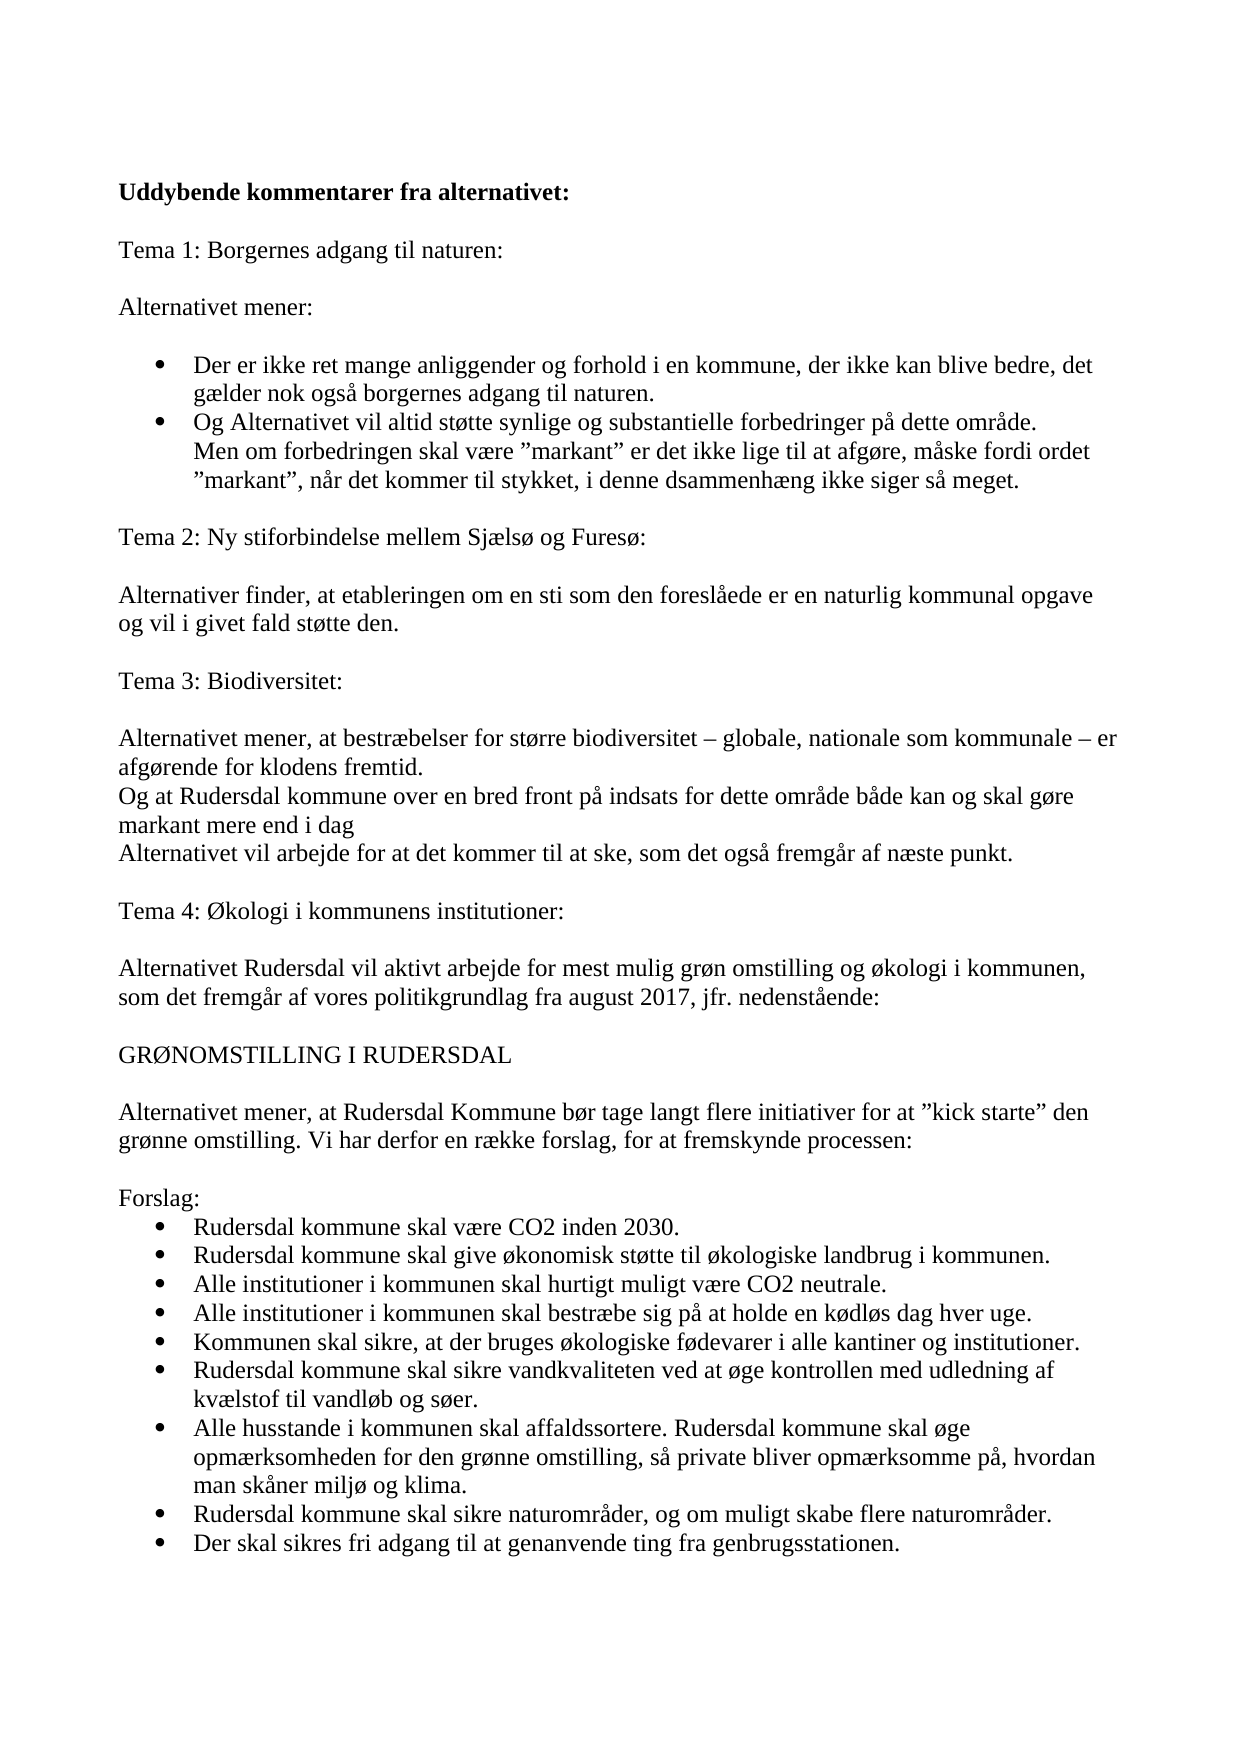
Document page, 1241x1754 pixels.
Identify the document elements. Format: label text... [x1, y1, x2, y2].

list Der skal sikres fri adgang til at genanvende ting fra genbrugsstationen. [156, 1528, 1122, 1557]
text Og at Rudersdal kommune over en bred front på indsats for dette område både kan og skal gøre markant mere end i dag [118, 781, 1122, 838]
list Og Alternativet vil altid støtte synlige og substantielle forbedringer på dette område. [156, 407, 1122, 436]
list Rudersdal kommune skal give økonomisk støtte til økologiske landbrug i kommunen. [156, 1240, 1122, 1269]
list Men om forbedringen skal være ”markant” er det ikke lige til at afgøre, måske fordi ordet ”markant”, når det kommer til stykket, i denne dsammenhæng ikke siger så meget. [193, 436, 1122, 493]
text Uddybende kommentarer fra alternativet: [118, 177, 1122, 206]
text Tema 1: Borgernes adgang til naturen: [118, 235, 1122, 263]
text Alternativet Rudersdal vil aktivt arbejde for mest mulig grøn omstilling og økologi i kommunen, som det fremgår af vores politikgrundlag fra august 2017, jfr. nedenstående: [118, 953, 1122, 1011]
text Tema 4: Økologi i kommunens institutioner: [118, 896, 1122, 925]
list Alle institutioner i kommunen skal bestræbe sig på at holde en kødløs dag hver uge. [156, 1298, 1122, 1327]
list Der er ikke ret mange anliggender og forhold i en kommune, der ikke kan blive bedre, det gælder nok også borgernes adgang til naturen. [156, 350, 1122, 407]
list Alle institutioner i kommunen skal hurtigt muligt være CO2 neutrale. [156, 1269, 1122, 1298]
text Tema 2: Ny stiforbindelse mellem Sjælsø og Furesø: [118, 522, 1122, 551]
list Alle husstande i kommunen skal affaldssortere. Rudersdal kommune skal øge opmærksomheden for den grønne omstilling, så private bliver opmærksomme på, hvordan man skåner miljø og klima. [156, 1413, 1122, 1499]
text GRØNOMSTILLING I RUDERSDAL [118, 1040, 1122, 1068]
text Forslag: [118, 1183, 1122, 1212]
text Alternativet mener, at Rudersdal Kommune bør tage langt flere initiativer for at ”kick starte” den grønne omstilling. Vi har derfor en række forslag, for at fremskynde processen: [118, 1097, 1122, 1154]
text Tema 3: Biodiversitet: [118, 666, 1122, 695]
text Alternativet mener, at bestræbelser for større biodiversitet – globale, nationale som kommunale – er afgørende for klodens fremtid. [118, 723, 1122, 781]
text Alternativet mener: [118, 292, 1122, 321]
text Alternativer finder, at etableringen om en sti som den foreslåede er en naturlig kommunal opgave og vil i givet fald støtte den. [118, 580, 1122, 637]
list Rudersdal kommune skal sikre naturområder, og om muligt skabe flere naturområder. [156, 1499, 1122, 1528]
list Kommunen skal sikre, at der bruges økologiske fødevarer i alle kantiner og institutioner. [156, 1327, 1122, 1355]
list Rudersdal kommune skal sikre vandkvaliteten ved at øge kontrollen med udledning af kvælstof til vandløb og søer. [156, 1355, 1122, 1413]
list Rudersdal kommune skal være CO2 inden 2030. [156, 1212, 1122, 1240]
text Alternativet vil arbejde for at det kommer til at ske, som det også fremgår af næste punkt. [118, 838, 1122, 867]
